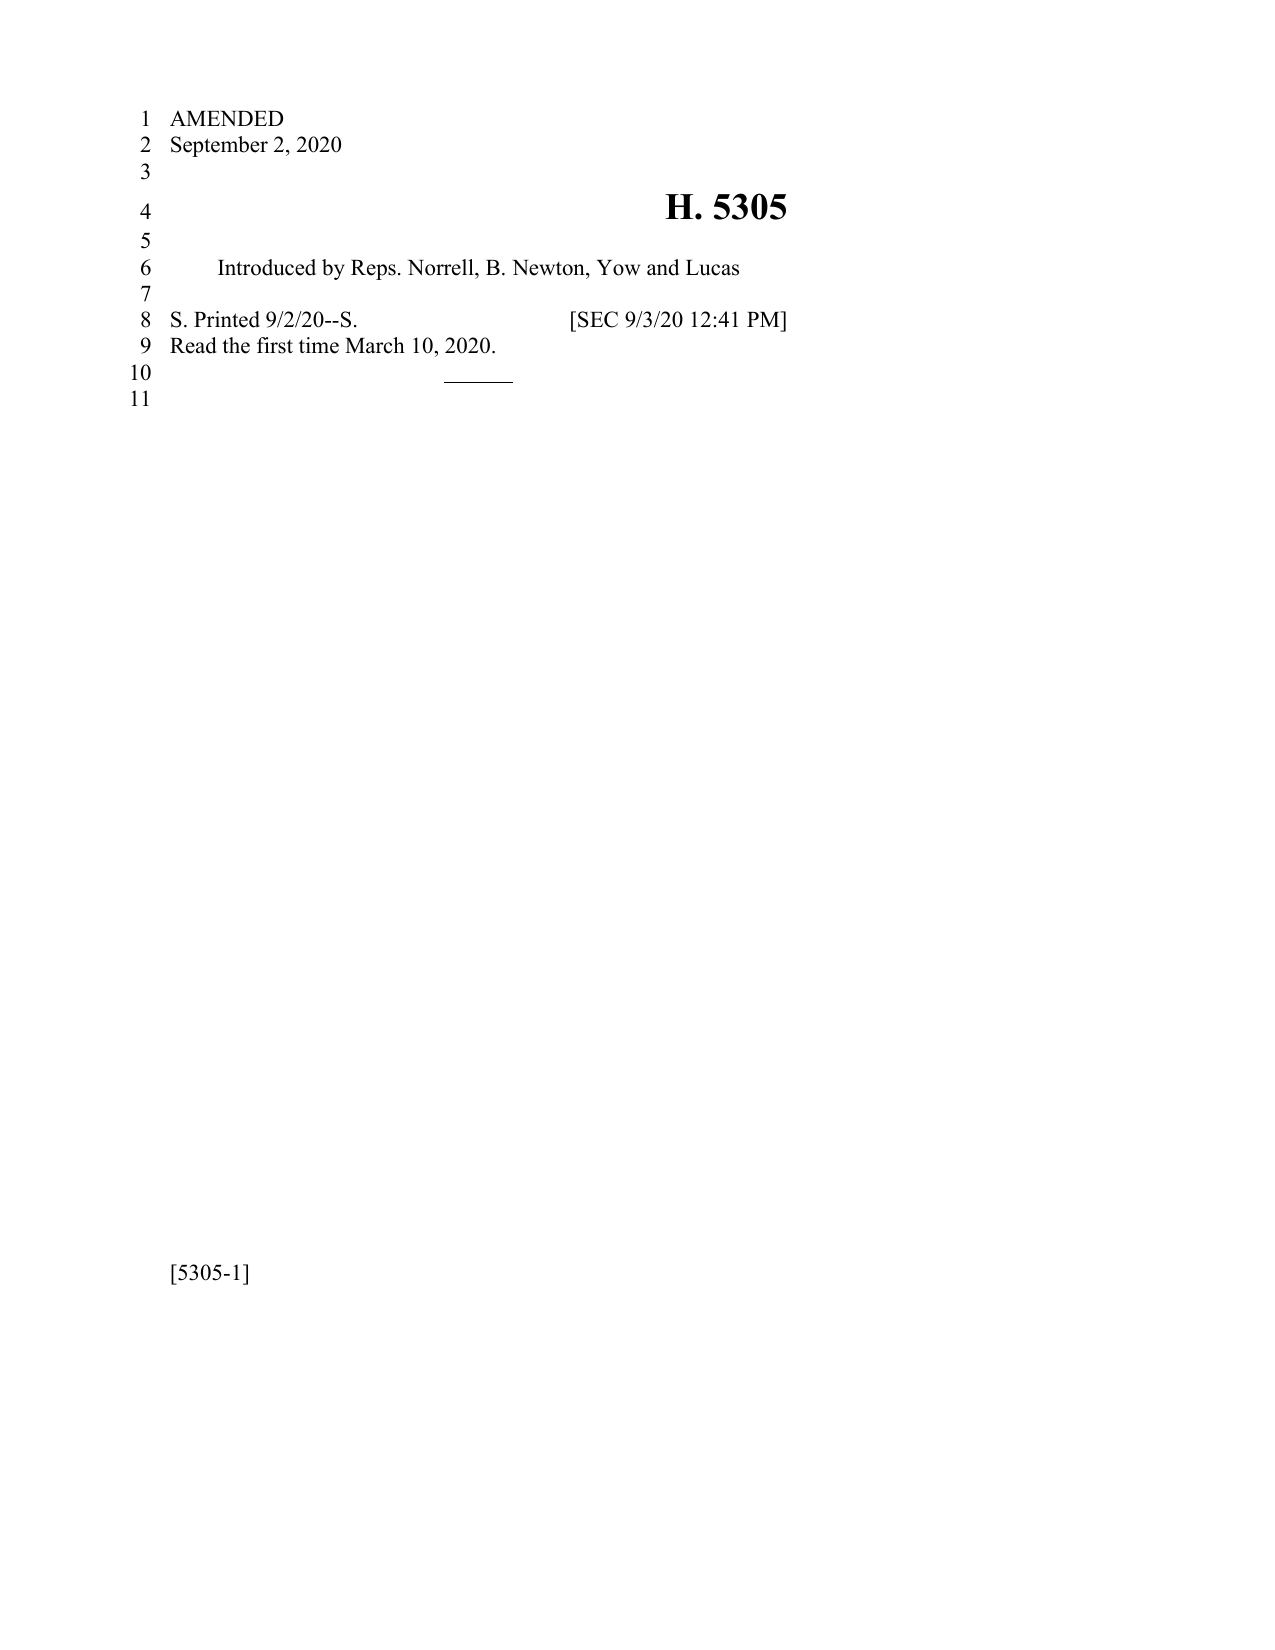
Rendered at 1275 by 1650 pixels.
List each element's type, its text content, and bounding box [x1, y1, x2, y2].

text Introduced by Reps. Norrell, B. Newton, Yow and Lucas [169, 253, 787, 280]
text Read the first time March 10, 2020. [169, 333, 787, 359]
text S. Printed 9/2/20--S. [SEC 9/3/20 12:41 PM] [169, 306, 787, 333]
text AMENDED [169, 105, 787, 131]
text September 2, 2020 [169, 131, 787, 158]
text H. 5305 [169, 184, 787, 227]
